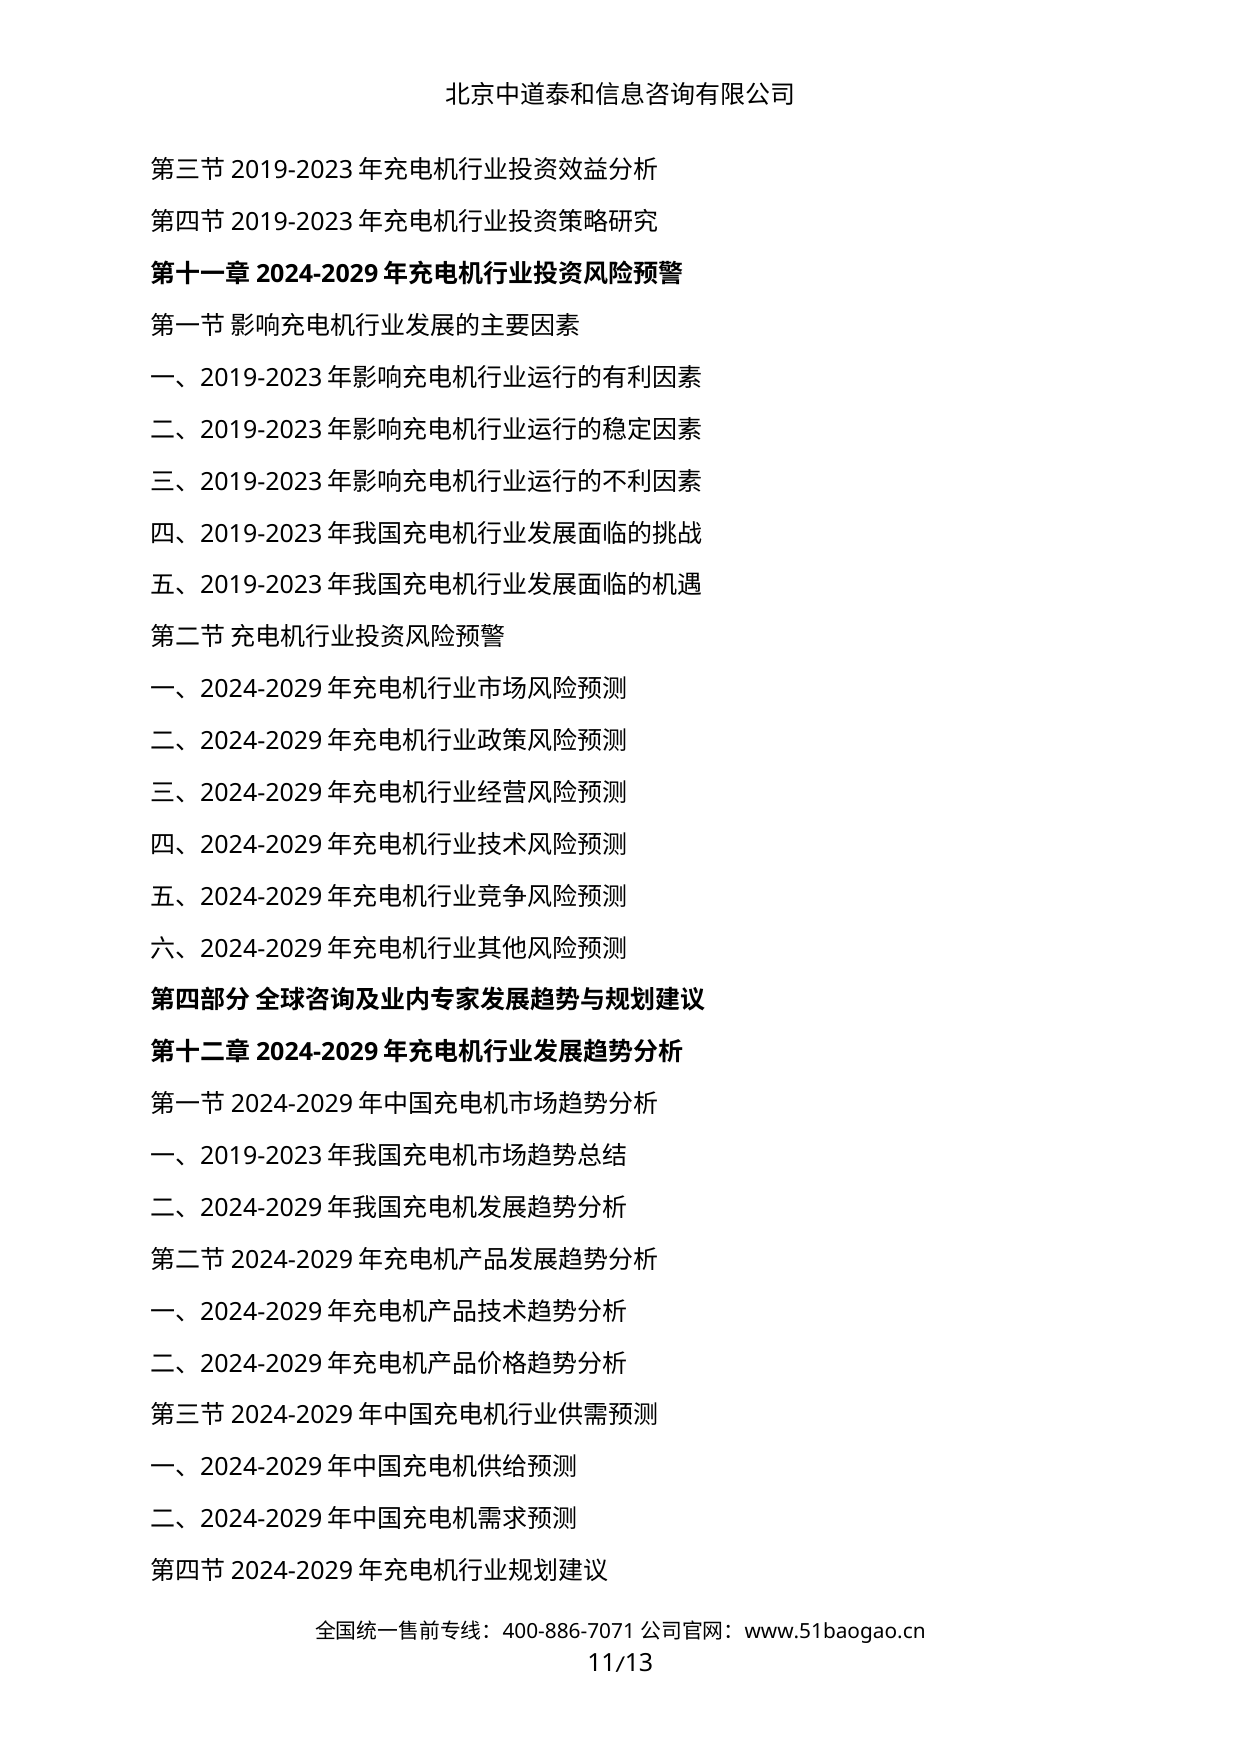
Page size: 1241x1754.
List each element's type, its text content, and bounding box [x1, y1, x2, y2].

text 第十一章 2024-2029年充电机行业投资风险预警 [150, 254, 1090, 290]
text 三、2024-2029年充电机行业经营风险预测 [150, 772, 1090, 809]
text 六、2024-2029年充电机行业其他风险预测 [150, 928, 1090, 964]
text 一、2019-2023年影响充电机行业运行的有利因素 [150, 357, 1090, 394]
text 第二节 充电机行业投资风险预警 [150, 617, 1090, 653]
text 一、2024-2029年充电机行业市场风险预测 [150, 669, 1090, 705]
text 五、2024-2029年充电机行业竞争风险预测 [150, 876, 1090, 912]
text 第四部分 全球咨询及业内专家发展趋势与规划建议 [150, 980, 1090, 1016]
text 二、2019-2023年影响充电机行业运行的稳定因素 [150, 409, 1090, 446]
text 三、2019-2023年影响充电机行业运行的不利因素 [150, 461, 1090, 497]
text 一、2019-2023年我国充电机市场趋势总结 [150, 1136, 1090, 1172]
text 第一节 影响充电机行业发展的主要因素 [150, 306, 1090, 342]
text 第一节 2024-2029年中国充电机市场趋势分析 [150, 1084, 1090, 1120]
text 一、2024-2029年充电机产品技术趋势分析 [150, 1291, 1090, 1327]
text 四、2024-2029年充电机行业技术风险预测 [150, 824, 1090, 861]
text 第十二章 2024-2029年充电机行业发展趋势分析 [150, 1032, 1090, 1068]
text 五、2019-2023年我国充电机行业发展面临的机遇 [150, 565, 1090, 601]
text 第三节 2019-2023年充电机行业投资效益分析 [150, 150, 1090, 186]
text 一、2024-2029年中国充电机供给预测 [150, 1447, 1090, 1483]
text 第四节 2024-2029年充电机行业规划建议 [150, 1551, 1090, 1587]
text 二、2024-2029年我国充电机发展趋势分析 [150, 1187, 1090, 1224]
text 第二节 2024-2029年充电机产品发展趋势分析 [150, 1239, 1090, 1276]
text 二、2024-2029年充电机产品价格趋势分析 [150, 1343, 1090, 1379]
text 二、2024-2029年中国充电机需求预测 [150, 1499, 1090, 1535]
text 第三节 2024-2029年中国充电机行业供需预测 [150, 1395, 1090, 1431]
text 四、2019-2023年我国充电机行业发展面临的挑战 [150, 513, 1090, 549]
text 二、2024-2029年充电机行业政策风险预测 [150, 721, 1090, 757]
text 第四节 2019-2023年充电机行业投资策略研究 [150, 202, 1090, 238]
